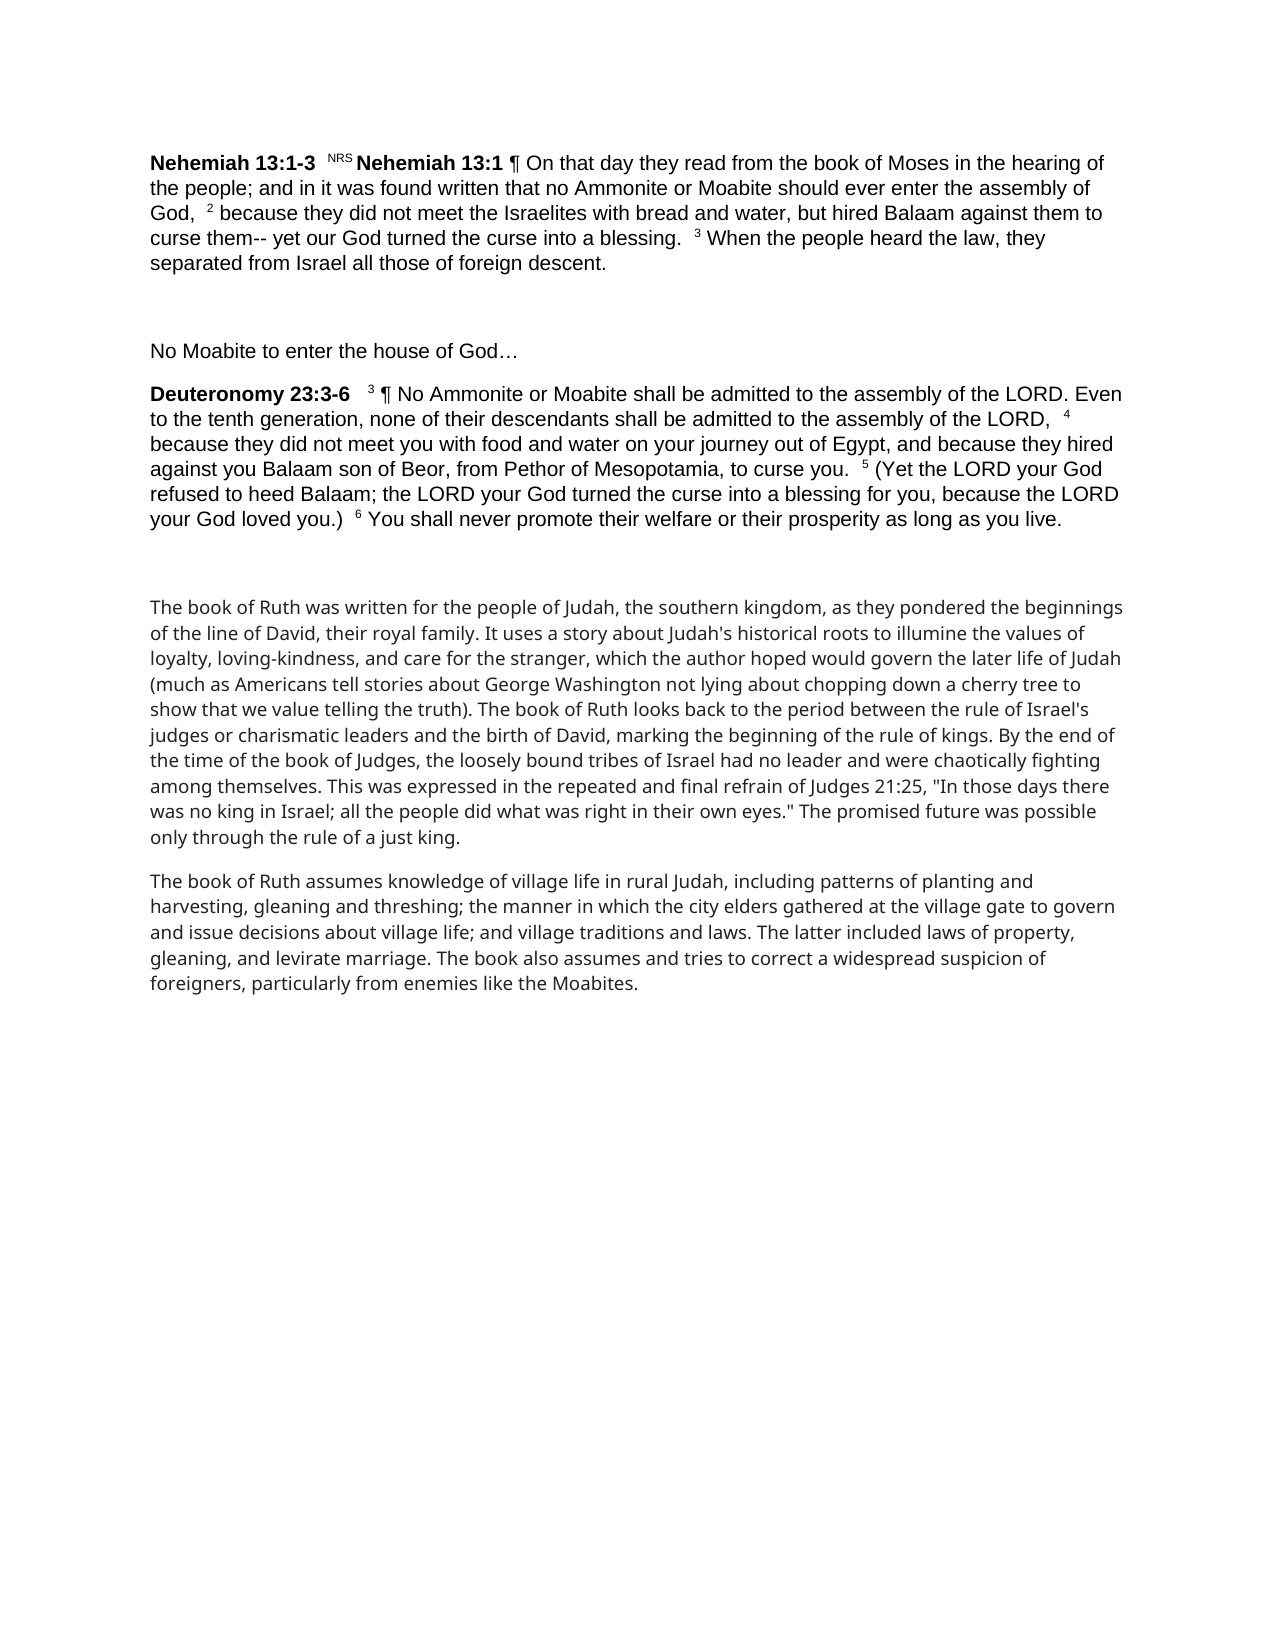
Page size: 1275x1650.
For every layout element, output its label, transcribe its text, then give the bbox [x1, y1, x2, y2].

text Nehemiah 13:1-3 NRS Nehemiah 13:1 ¶ On that day they read from the book of Moses in the hearing of the people; and in it was found written that no Ammonite or Moabite should ever enter the assembly of God, 2 because they did not meet the Israelites with bread and water, but hired Balaam against them to curse them-- yet our God turned the curse into a blessing. 3 When the people heard the law, they separated from Israel all those of foreign descent. [150, 150, 1125, 275]
text No Moabite to enter the house of God… [150, 337, 1125, 362]
text The book of Ruth assumes knowledge of village life in rural Judah, including patterns of planting and harvesting, gleaning and threshing; the manner in which the city elders gathered at the village gate to govern and issue decisions about village life; and village traditions and laws. The latter included laws of property, gleaning, and levirate marriage. The book also assumes and tries to correct a widespread suspicion of foreigners, particularly from enemies like the Moabites. [150, 868, 1125, 996]
text The book of Ruth was written for the people of Judah, the southern kingdom, as they pondered the beginnings of the line of David, their royal family. It uses a story about Judah's historical roots to illumine the values of loyalty, loving-kindness, and care for the stranger, which the author hoped would govern the later life of Judah (much as Americans tell stories about George Washington not lying about chopping down a cherry tree to show that we value telling the truth). The book of Ruth looks back to the period between the rule of Israel's judges or charismatic leaders and the birth of David, marking the beginning of the rule of kings. By the end of the time of the book of Judges, the loosely bound tribes of Israel had no leader and were chaotically fighting among themselves. This was expressed in the repeated and final refrain of Judges 21:25, "In those days there was no king in Israel; all the people did what was right in their own eyes." The promised future was possible only through the rule of a just king. [150, 594, 1125, 849]
text Deuteronomy 23:3-6 3 ¶ No Ammonite or Moabite shall be admitted to the assembly of the LORD. Even to the tenth generation, none of their descendants shall be admitted to the assembly of the LORD, 4 because they did not meet you with food and water on your journey out of Egypt, and because they hired against you Balaam son of Beor, from Pethor of Mesopotamia, to curse you. 5 (Yet the LORD your God refused to heed Balaam; the LORD your God turned the curse into a blessing for you, because the LORD your God loved you.) 6 You shall never promote their welfare or their prosperity as long as you live. [150, 381, 1125, 531]
